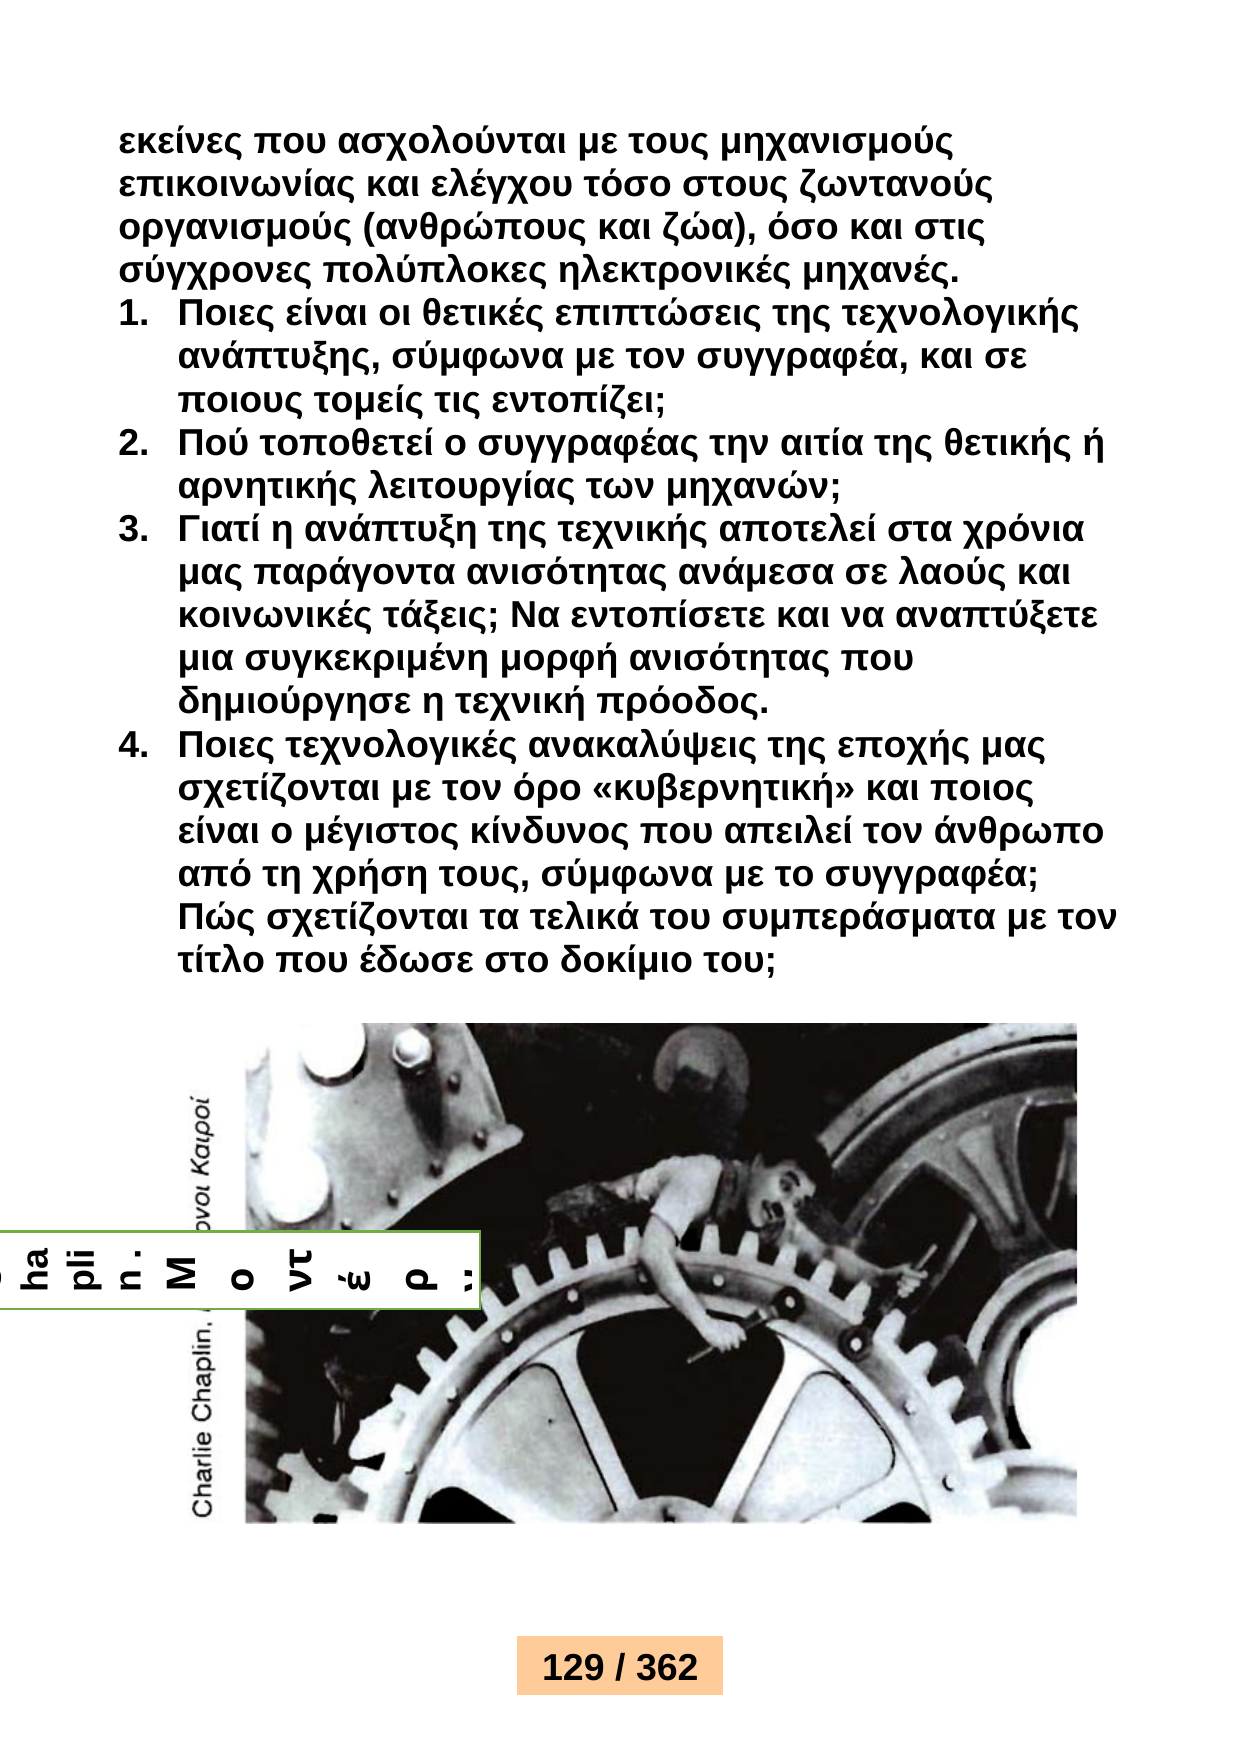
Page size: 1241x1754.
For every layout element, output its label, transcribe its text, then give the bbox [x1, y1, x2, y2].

list Ποιες είναι οι θετικές επιπτώσεις της τεχνολογικής ανάπτυξης, σύμφωνα με τον συγγραφέα, και σε ποιους τομείς τις εντοπίζει; [118, 291, 1122, 420]
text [118, 118, 1122, 291]
list Πού τοποθετεί ο συγγραφέας την αιτία της θετικής ή αρνητικής λειτουργίας των μηχανών; [118, 420, 1122, 506]
picture [177, 1023, 1078, 1524]
list Ποιες τεχνολογικές ανακαλύψεις της εποχής μας σχετίζονται με τον όρο «κυβερνητική» και ποιος είναι ο μέγιστος κίνδυνος που απειλεί τον άνθρωπο από τη χρήση τους, σύμφωνα με το συγγραφέα; Πώς σχετίζονται τα τελικά του συμπεράσματα με τον τίτλο που έδωσε στο δοκίμιο του; [118, 722, 1122, 981]
list Γιατί η ανάπτυξη της τεχνικής αποτελεί στα χρόνια μας παράγοντα ανισότητας ανάμεσα σε λαούς και κοινωνικές τάξεις; Να εντοπίσετε και να αναπτύξετε μια συγκεκριμένη μορφή ανισότητας που δημιούργησε η τεχνική πρόοδος. [118, 506, 1122, 722]
